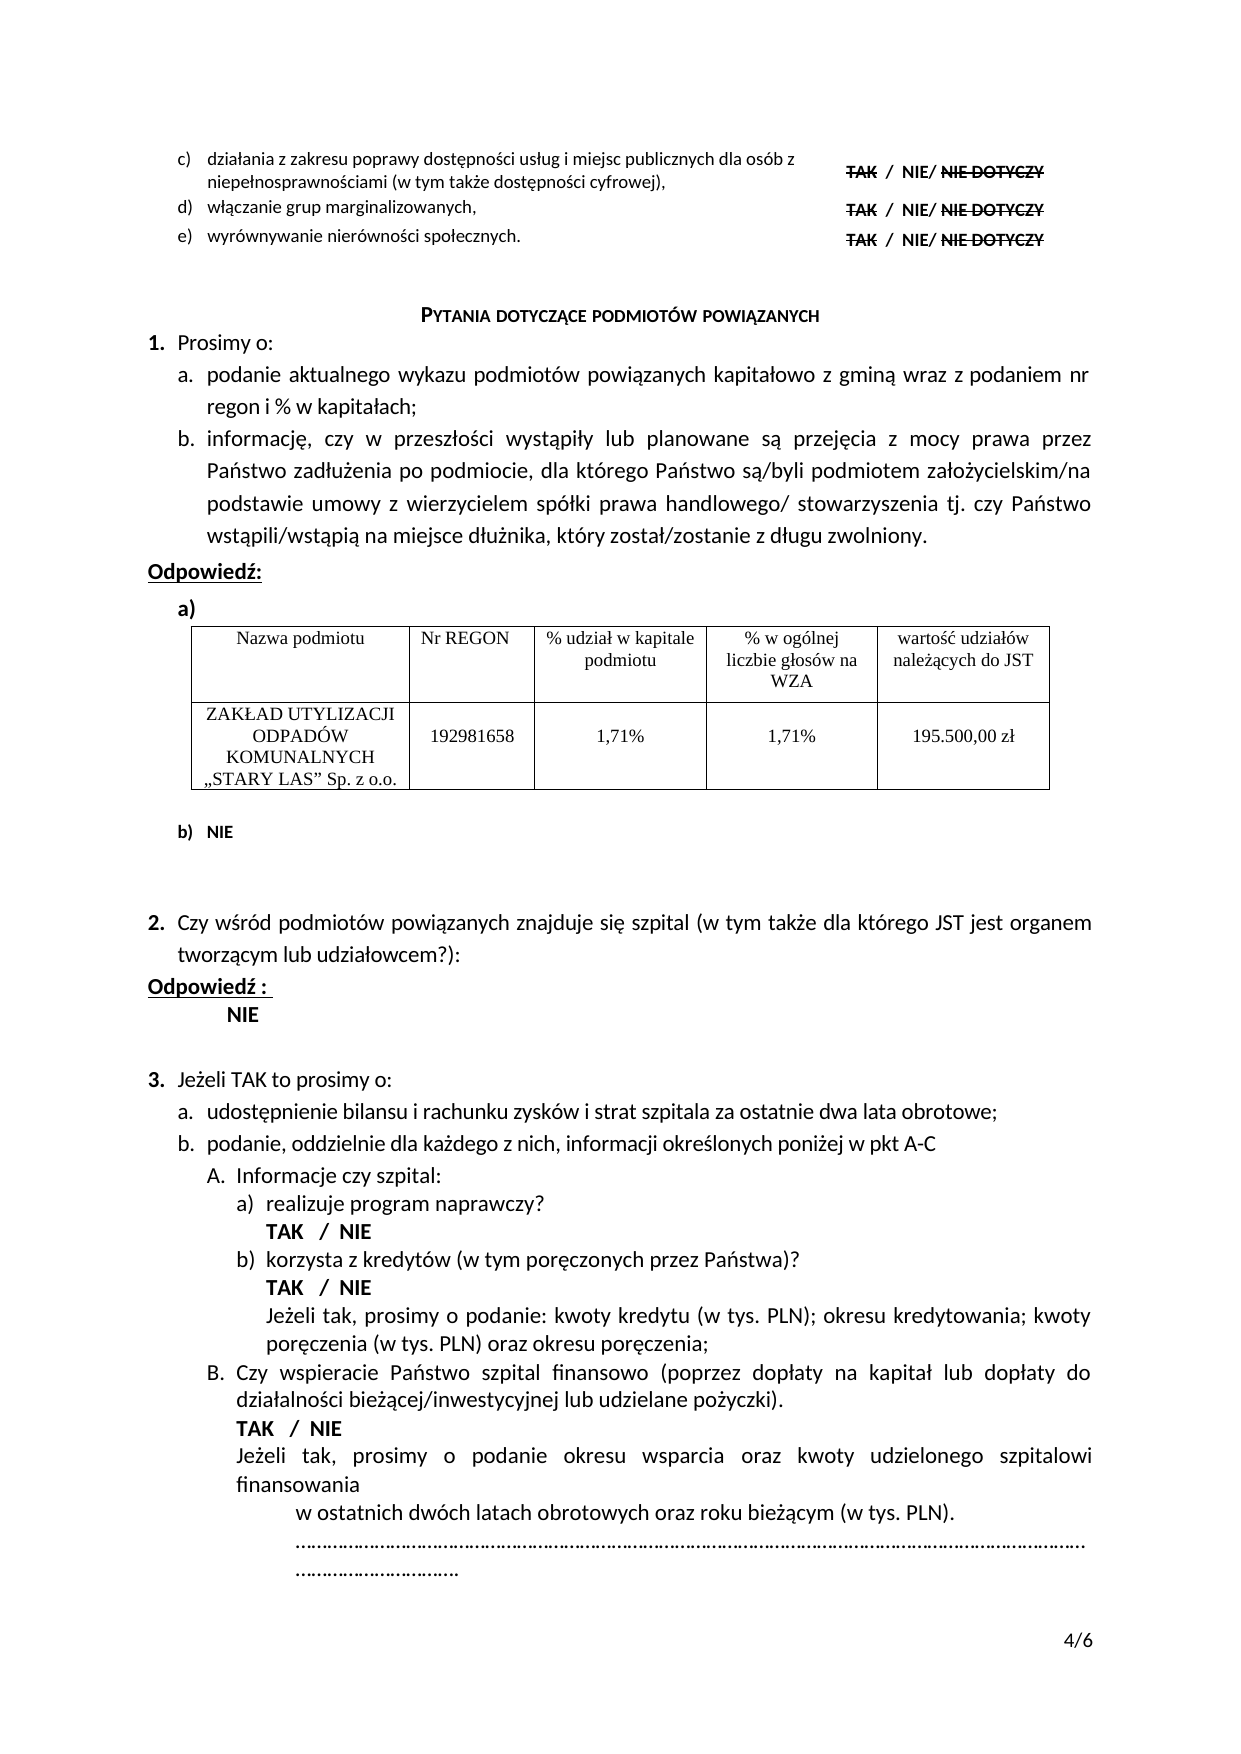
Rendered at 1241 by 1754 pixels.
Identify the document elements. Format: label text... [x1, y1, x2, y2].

list w ostatnich dwóch latach obrotowych oraz roku bieżącym (w tys. PLN). [295, 1498, 1093, 1526]
table_cell 192981658 [410, 703, 534, 789]
text Pytania dotyczące podmiotów powiązanych [148, 300, 1093, 328]
list TAK / NIE [266, 1217, 1093, 1246]
table_header Nr REGON [410, 627, 534, 702]
list Czy wśród podmiotów powiązanych znajduje się szpital (w tym także dla którego JST jest organem tworzącym lub udziałowcem?): [148, 908, 1093, 968]
list podanie, oddzielnie dla każdego z nich, informacji określonych poniżej w pkt A-C [177, 1129, 1093, 1157]
table_cell włączanie grup marginalizowanych, [148, 195, 835, 224]
table_cell TAK / NIE/ NIE DOTYCZY [835, 225, 1083, 254]
table_cell 1,71% [707, 703, 877, 789]
table_header % udział w kapitale podmiotu [535, 627, 706, 702]
table_cell TAK / NIE/ NIE DOTYCZY [835, 195, 1083, 224]
list Prosimy o: [148, 328, 1089, 356]
table_cell działania z zakresu poprawy dostępności usług i miejsc publicznych dla osób z niepełnosprawnościami (w tym także dostępności cyfrowej), [148, 148, 835, 195]
text Odpowiedź: [148, 557, 1093, 585]
list realizuje program naprawczy? [236, 1189, 1093, 1217]
table_cell wyrównywanie nierówności społecznych. [148, 225, 835, 254]
table_cell ZAKŁAD UTYLIZACJI ODPADÓW KOMUNALNYCH „STARY LAS” Sp. z o.o. [192, 703, 409, 789]
list podanie aktualnego wykazu podmiotów powiązanych kapitałowo z gminą wraz z podaniem nr regon i % w kapitałach; [177, 360, 1089, 420]
list udostępnienie bilansu i rachunku zysków i strat szpitala za ostatnie dwa lata obrotowe; [177, 1097, 1093, 1125]
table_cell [835, 148, 1083, 195]
list Czy wspieracie Państwo szpital finansowo (poprzez dopłaty na kapitał lub dopłaty do działalności bieżącej/inwestycyjnej lub udzielane pożyczki). [207, 1358, 1093, 1414]
text Odpowiedź : [148, 972, 1093, 1001]
list TAK / NIE [266, 1273, 1093, 1302]
list NIE [221, 1001, 1093, 1028]
list korzysta z kredytów (w tym poręczonych przez Państwa)? [236, 1246, 1093, 1273]
table_header Nazwa podmiotu [192, 627, 409, 702]
table_header wartość udziałów należących do JST [878, 627, 1049, 702]
list NIE [177, 821, 1093, 844]
table_cell 195.500,00 zł [878, 703, 1049, 789]
list TAK / NIE [236, 1414, 1093, 1442]
table_header % w ogólnej liczbie głosów na WZA [707, 627, 877, 702]
list informację, czy w przeszłości wystąpiły lub planowane są przejęcia z mocy prawa przez Państwo zadłużenia po podmiocie, dla którego Państwo są/byli podmiotem założycielskim/na podstawie umowy z wierzycielem spółki prawa handlowego/ stowarzyszenia tj. czy Państwo wstąpili/wstąpią na miejsce dłużnika, który został/zostanie z długu zwolniony. [177, 424, 1093, 549]
list Informacje czy szpital: [207, 1161, 1093, 1189]
list ………………………………………………………………………………………………………………………………………………………………. [295, 1526, 1093, 1582]
list Jeżeli tak, prosimy o podanie: kwoty kredytu (w tys. PLN); okresu kredytowania; kwoty poręczenia (w tys. PLN) oraz okresu poręczenia; [236, 1302, 1093, 1358]
list Jeżeli TAK to prosimy o: [148, 1065, 1093, 1093]
table_cell 1,71% [535, 703, 706, 789]
list Jeżeli tak, prosimy o podanie okresu wsparcia oraz kwoty udzielonego szpitalowi finansowania [236, 1442, 1093, 1498]
